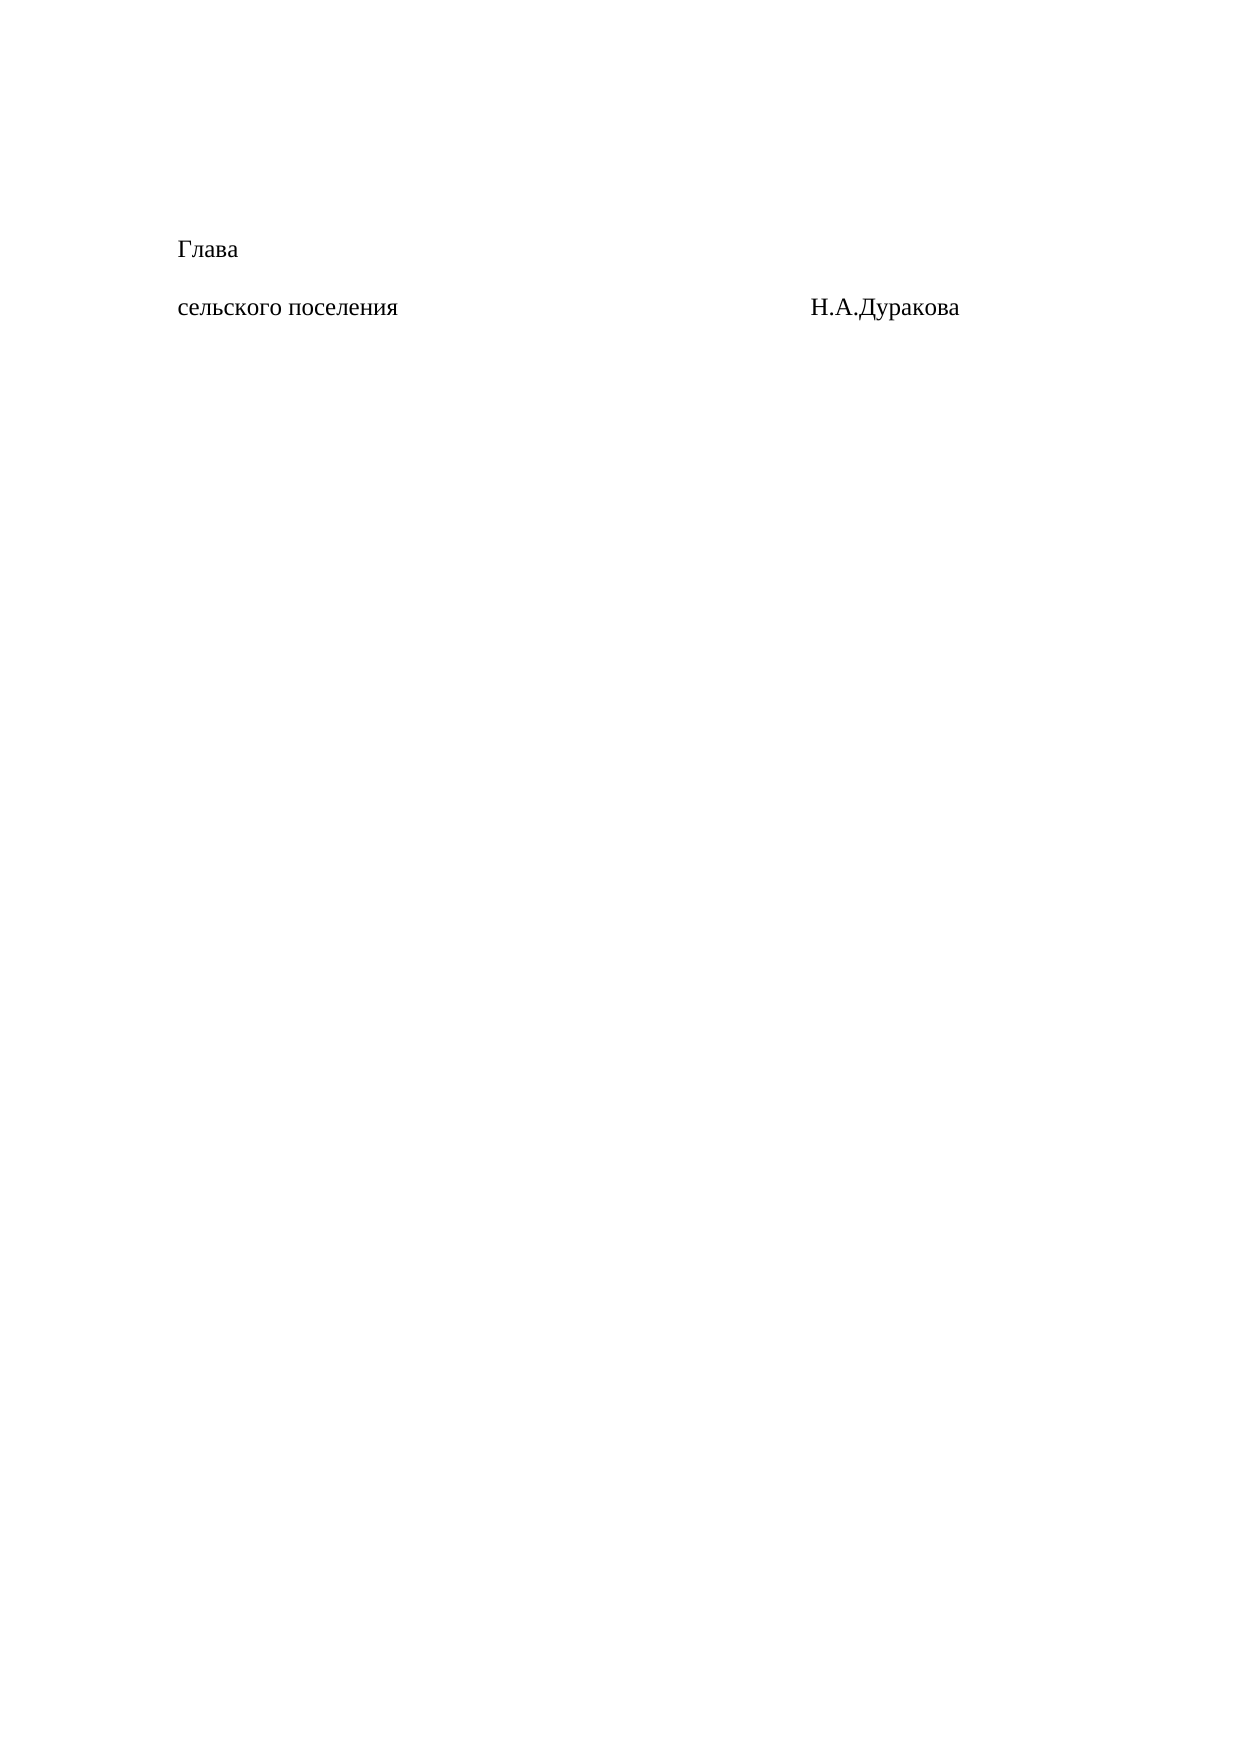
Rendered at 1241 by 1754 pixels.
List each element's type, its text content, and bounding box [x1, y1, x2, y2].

text сельского поселения Н.А.Дуракова [177, 292, 1152, 321]
text Глава [177, 234, 1152, 263]
